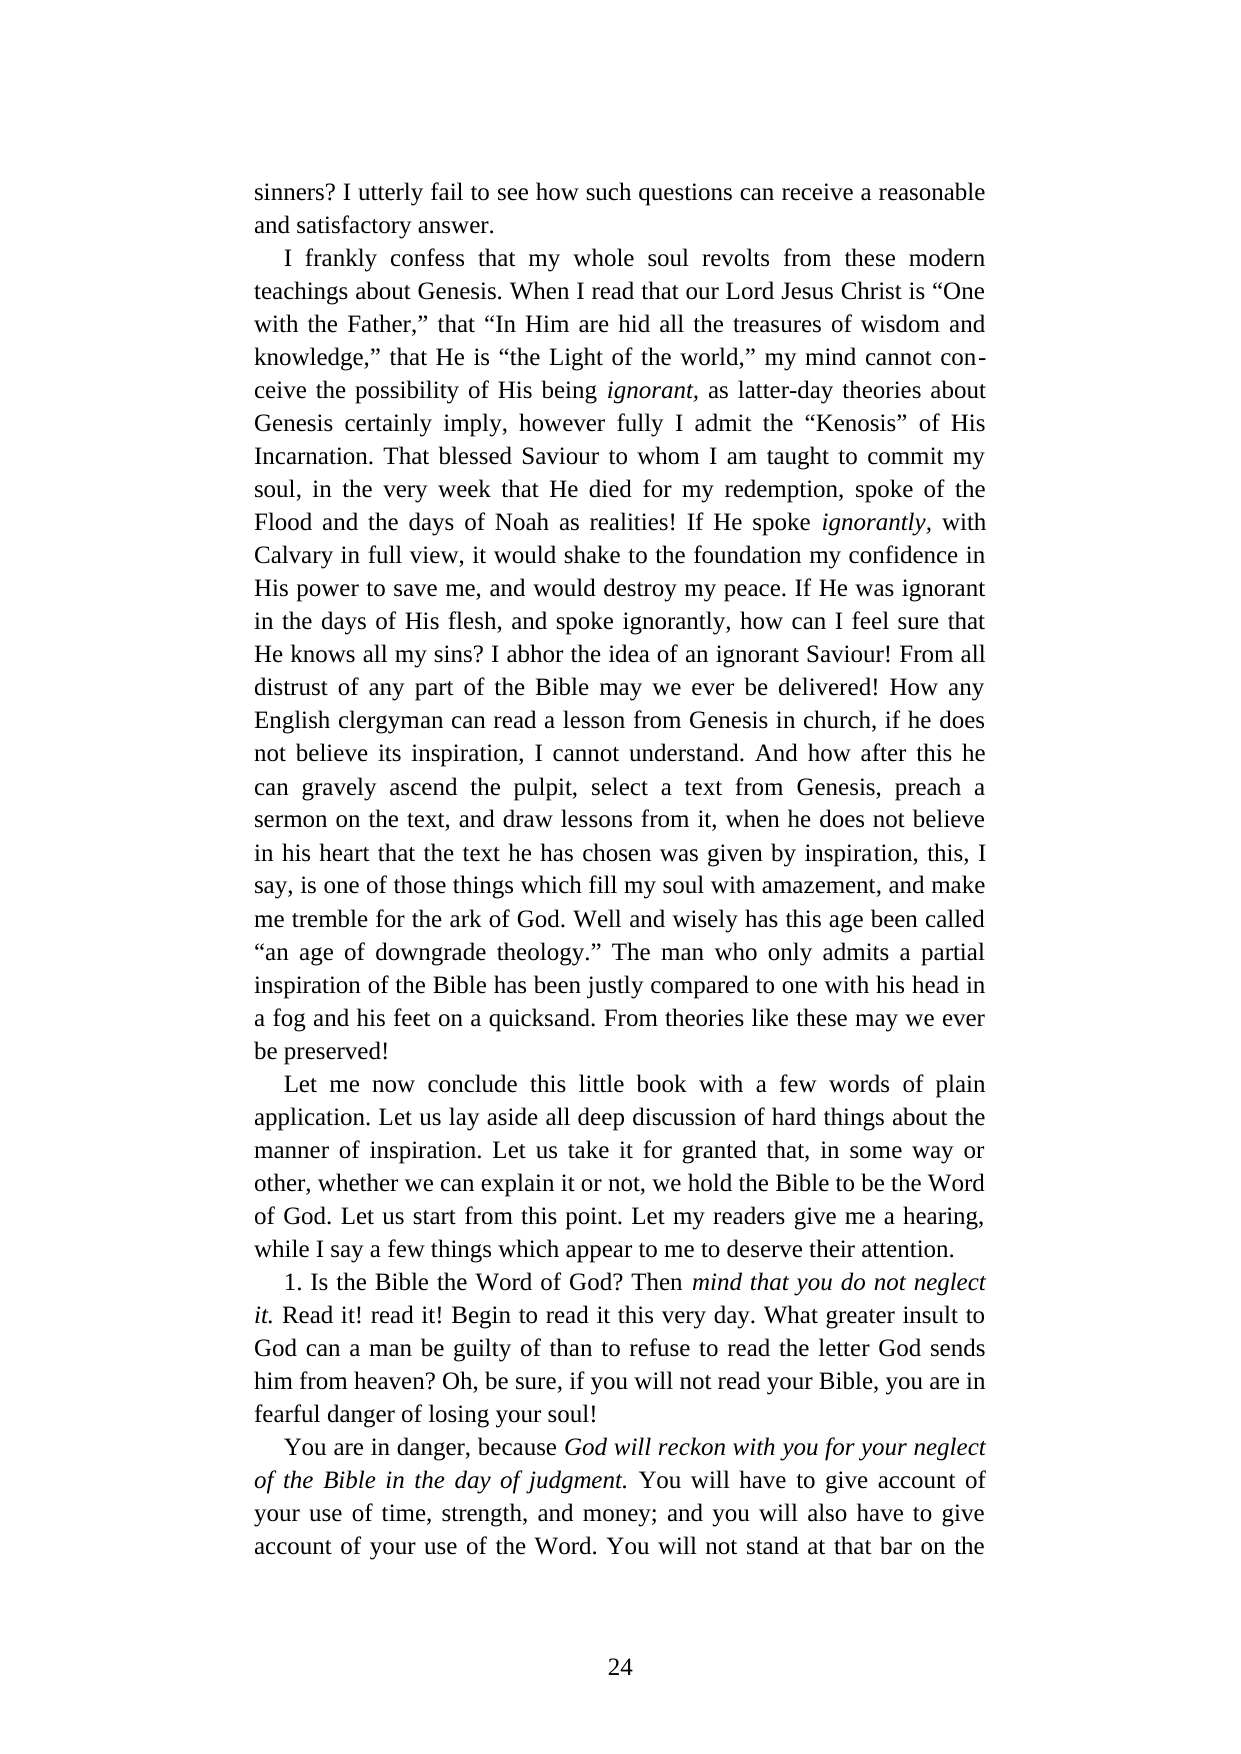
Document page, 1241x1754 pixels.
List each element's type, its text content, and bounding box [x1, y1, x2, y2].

text Let me now conclude this little book with a few words of plain application. Let us lay aside all deep discussion of hard things about the manner of inspiration. Let us take it for granted that, in some way or other, whether we can explain it or not, we hold the Bible to be the Word of God. Let us start from this point. Let my readers give me a hearing, while I say a few things which appear to me to deserve their attention. [254, 1069, 986, 1263]
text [254, 1432, 986, 1560]
text 1. Is the Bible the Word of God? Then mind that you do not neglect it. Read it! read it! Begin to read it this very day. What greater insult to God can a man be guilty of than to refuse to read the letter God sends him from heaven? Oh, be sure, if you will not read your Bible, you are in fearful danger of losing your soul! [254, 1267, 986, 1428]
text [254, 177, 986, 239]
text I frankly confess that my whole soul revolts from these modern teachings about Genesis. When I read that our Lord Jesus Christ is “One with the Father,” that “In Him are hid all the treasures of wisdom and knowledge,” that He is “the Light of the world,” my mind cannot conceive the possibility of His being ignorant, as latter-day theories about Genesis certainly imply, however fully I admit the “Kenosis” of His Incarnation. That blessed Saviour to whom I am taught to commit my soul, in the very week that He died for my redemption, spoke of the Flood and the days of Noah as realities! If He spoke ignorantly, with Calvary in full view, it would shake to the foundation my confidence in His power to save me, and would destroy my peace. If He was ignorant in the days of His flesh, and spoke ignorantly, how can I feel sure that He knows all my sins? I abhor the idea of an ignorant Saviour! From all distrust of any part of the Bible may we ever be delivered! How any English clergyman can read a lesson from Genesis in church, if he does not believe its inspiration, I cannot understand. And how after this he can gravely ascend the pulpit, select a text from Genesis, preach a sermon on the text, and draw lessons from it, when he does not believe in his heart that the text he has chosen was given by inspiration, this, I say, is one of those things which fill my soul with amazement, and make me tremble for the ark of God. Well and wisely has this age been called “an age of downgrade theology.” The man who only admits a partial inspiration of the Bible has been justly compared to one with his head in a fog and his feet on a quicksand. From theories like these may we ever be preserved! [254, 243, 986, 1064]
